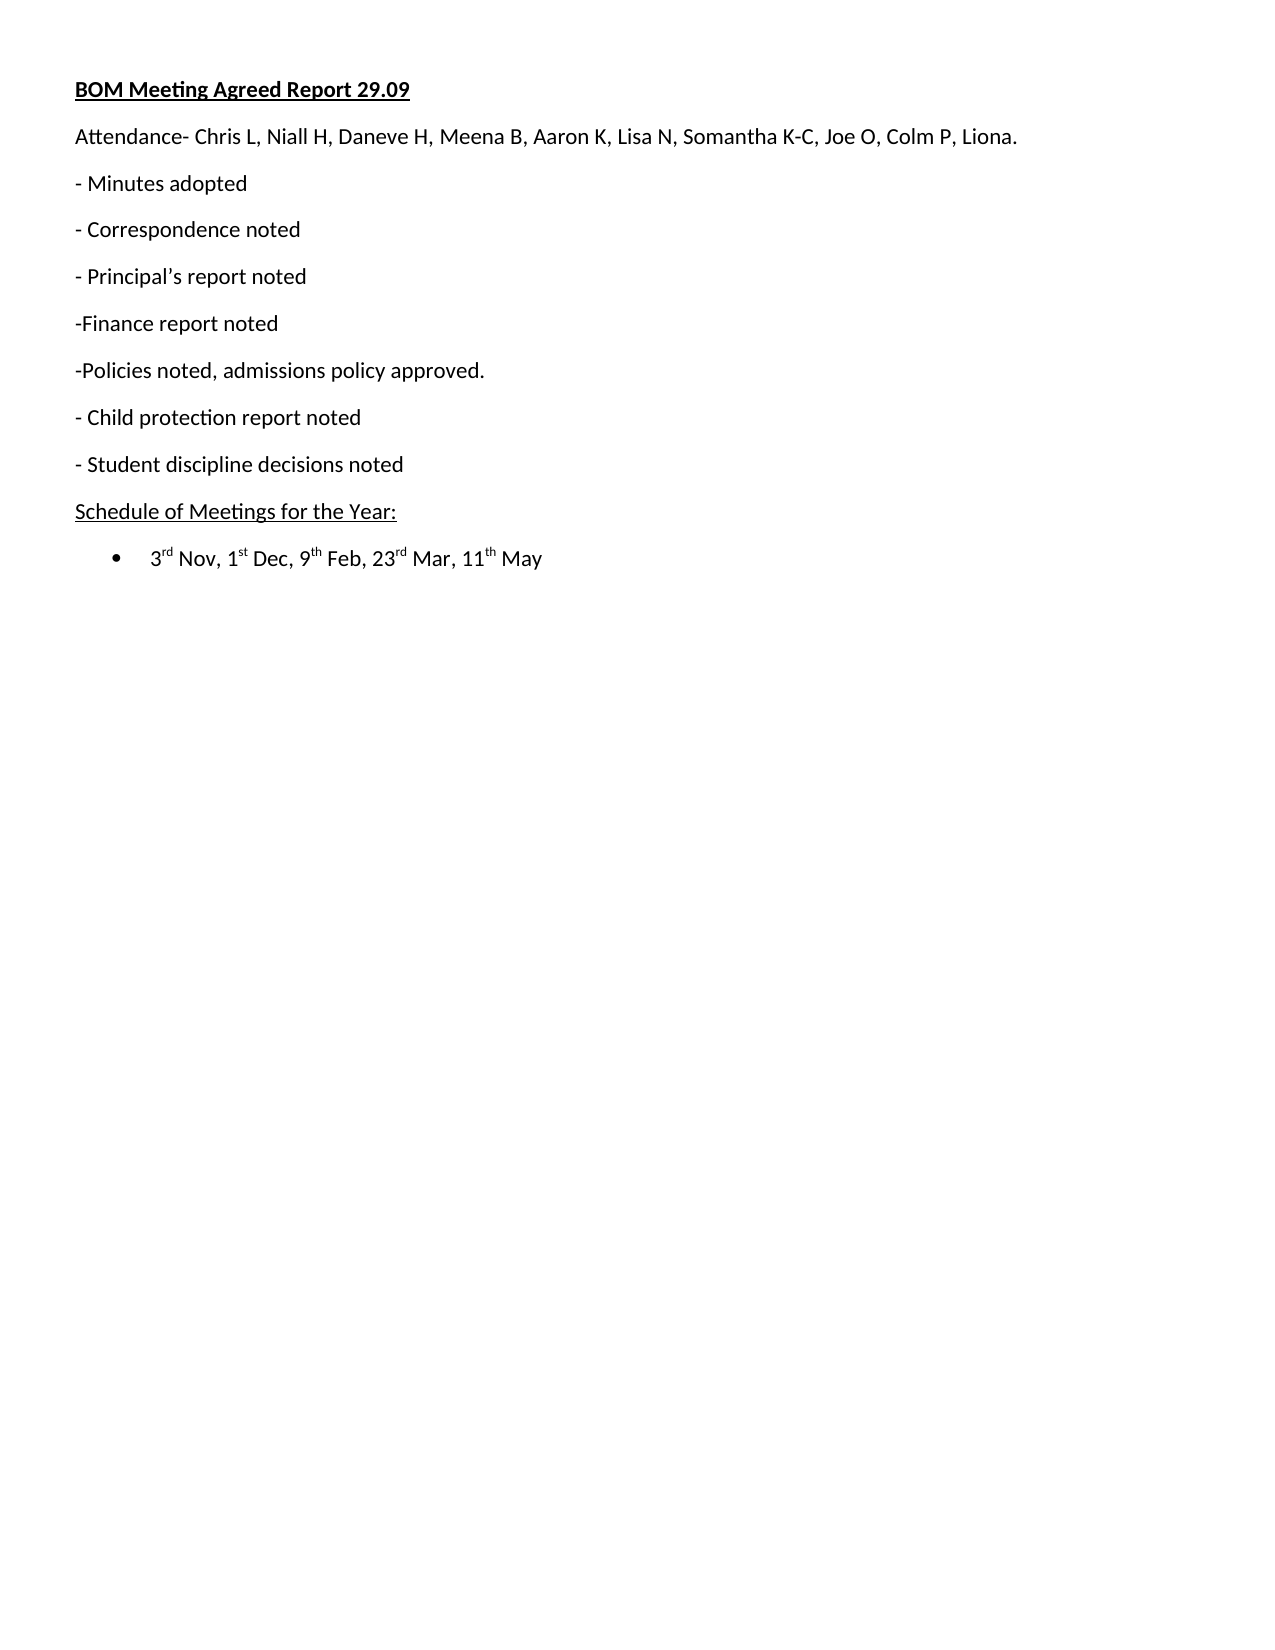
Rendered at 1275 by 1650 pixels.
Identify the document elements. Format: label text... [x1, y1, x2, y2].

text Schedule of Meetings for the Year: [75, 497, 1200, 525]
text Attendance- Chris L, Niall H, Daneve H, Meena B, Aaron K, Lisa N, Somantha K-C, Joe O, Colm P, Liona. [75, 122, 1200, 150]
text -Finance report noted [75, 309, 1200, 337]
text -Policies noted, admissions policy approved. [75, 356, 1200, 384]
text - Minutes adopted [75, 169, 1200, 197]
text - Child protection report noted [75, 403, 1200, 431]
text - Principal’s report noted [75, 262, 1200, 291]
text - Student discipline decisions noted [75, 450, 1200, 478]
text - Correspondence noted [75, 216, 1200, 244]
list 3rd Nov, 1st Dec, 9th Feb, 23rd Mar, 11th May [112, 544, 1200, 572]
text BOM Meeting Agreed Report 29.09 [75, 75, 1200, 103]
